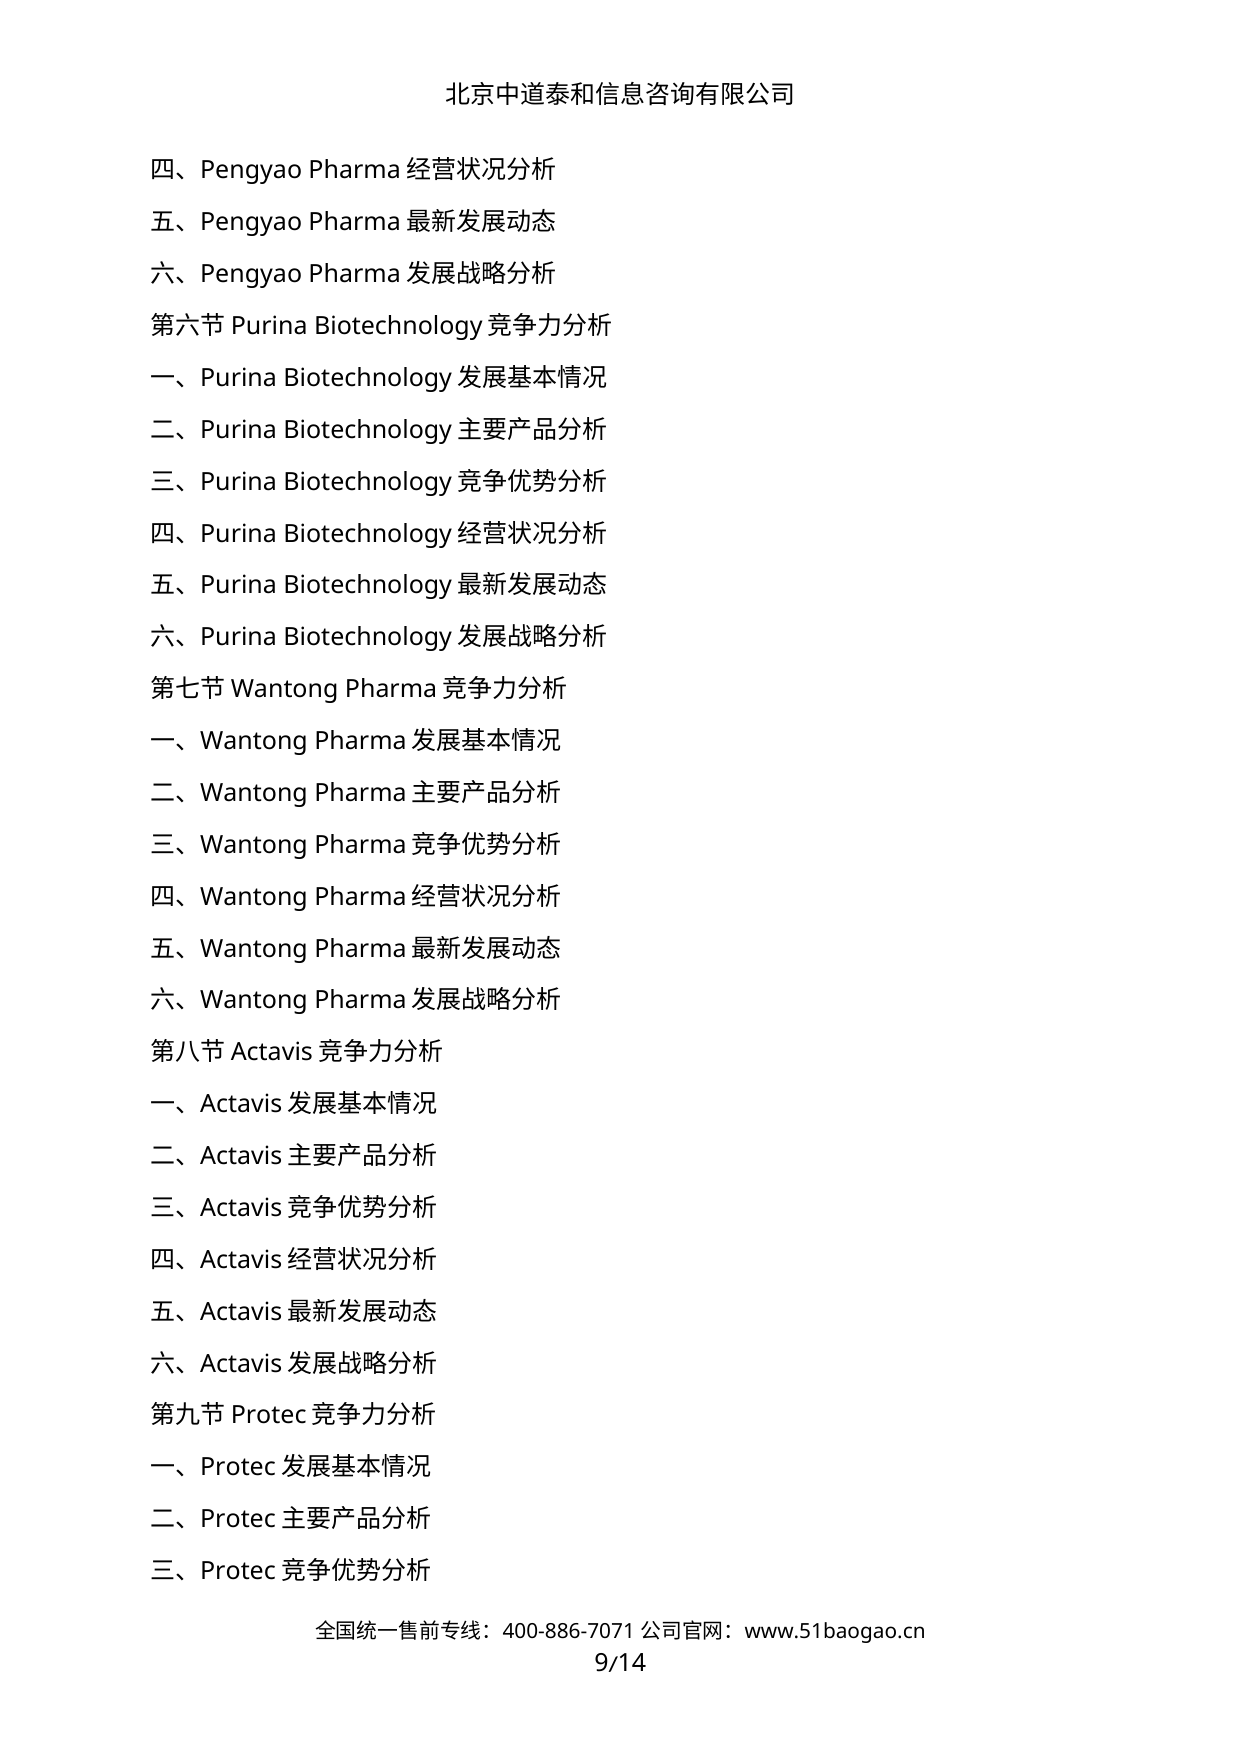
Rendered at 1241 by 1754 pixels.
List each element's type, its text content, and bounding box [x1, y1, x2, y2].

text 六、Pengyao Pharma发展战略分析 [150, 254, 1090, 290]
text 六、Actavis发展战略分析 [150, 1343, 1090, 1379]
text 五、Actavis最新发展动态 [150, 1291, 1090, 1327]
text 二、Purina Biotechnology主要产品分析 [150, 409, 1090, 446]
text 三、Protec竞争优势分析 [150, 1551, 1090, 1587]
text 三、Wantong Pharma竞争优势分析 [150, 824, 1090, 861]
text 一、Protec发展基本情况 [150, 1447, 1090, 1483]
text 三、Purina Biotechnology竞争优势分析 [150, 461, 1090, 497]
text 一、Wantong Pharma发展基本情况 [150, 721, 1090, 757]
text 二、Protec主要产品分析 [150, 1499, 1090, 1535]
text 第八节 Actavis竞争力分析 [150, 1032, 1090, 1068]
text 一、Actavis发展基本情况 [150, 1084, 1090, 1120]
text 第七节 Wantong Pharma竞争力分析 [150, 669, 1090, 705]
text 六、Wantong Pharma发展战略分析 [150, 980, 1090, 1016]
text 四、Pengyao Pharma经营状况分析 [150, 150, 1090, 186]
text 五、Pengyao Pharma最新发展动态 [150, 202, 1090, 238]
text 第六节 Purina Biotechnology竞争力分析 [150, 306, 1090, 342]
text 五、Purina Biotechnology最新发展动态 [150, 565, 1090, 601]
text 第九节 Protec竞争力分析 [150, 1395, 1090, 1431]
text 二、Actavis主要产品分析 [150, 1136, 1090, 1172]
text 四、Wantong Pharma经营状况分析 [150, 876, 1090, 912]
text 五、Wantong Pharma最新发展动态 [150, 928, 1090, 964]
text 四、Actavis经营状况分析 [150, 1239, 1090, 1276]
text 二、Wantong Pharma主要产品分析 [150, 772, 1090, 809]
text 六、Purina Biotechnology发展战略分析 [150, 617, 1090, 653]
text 三、Actavis竞争优势分析 [150, 1187, 1090, 1224]
text 四、Purina Biotechnology经营状况分析 [150, 513, 1090, 549]
text 一、Purina Biotechnology发展基本情况 [150, 357, 1090, 394]
